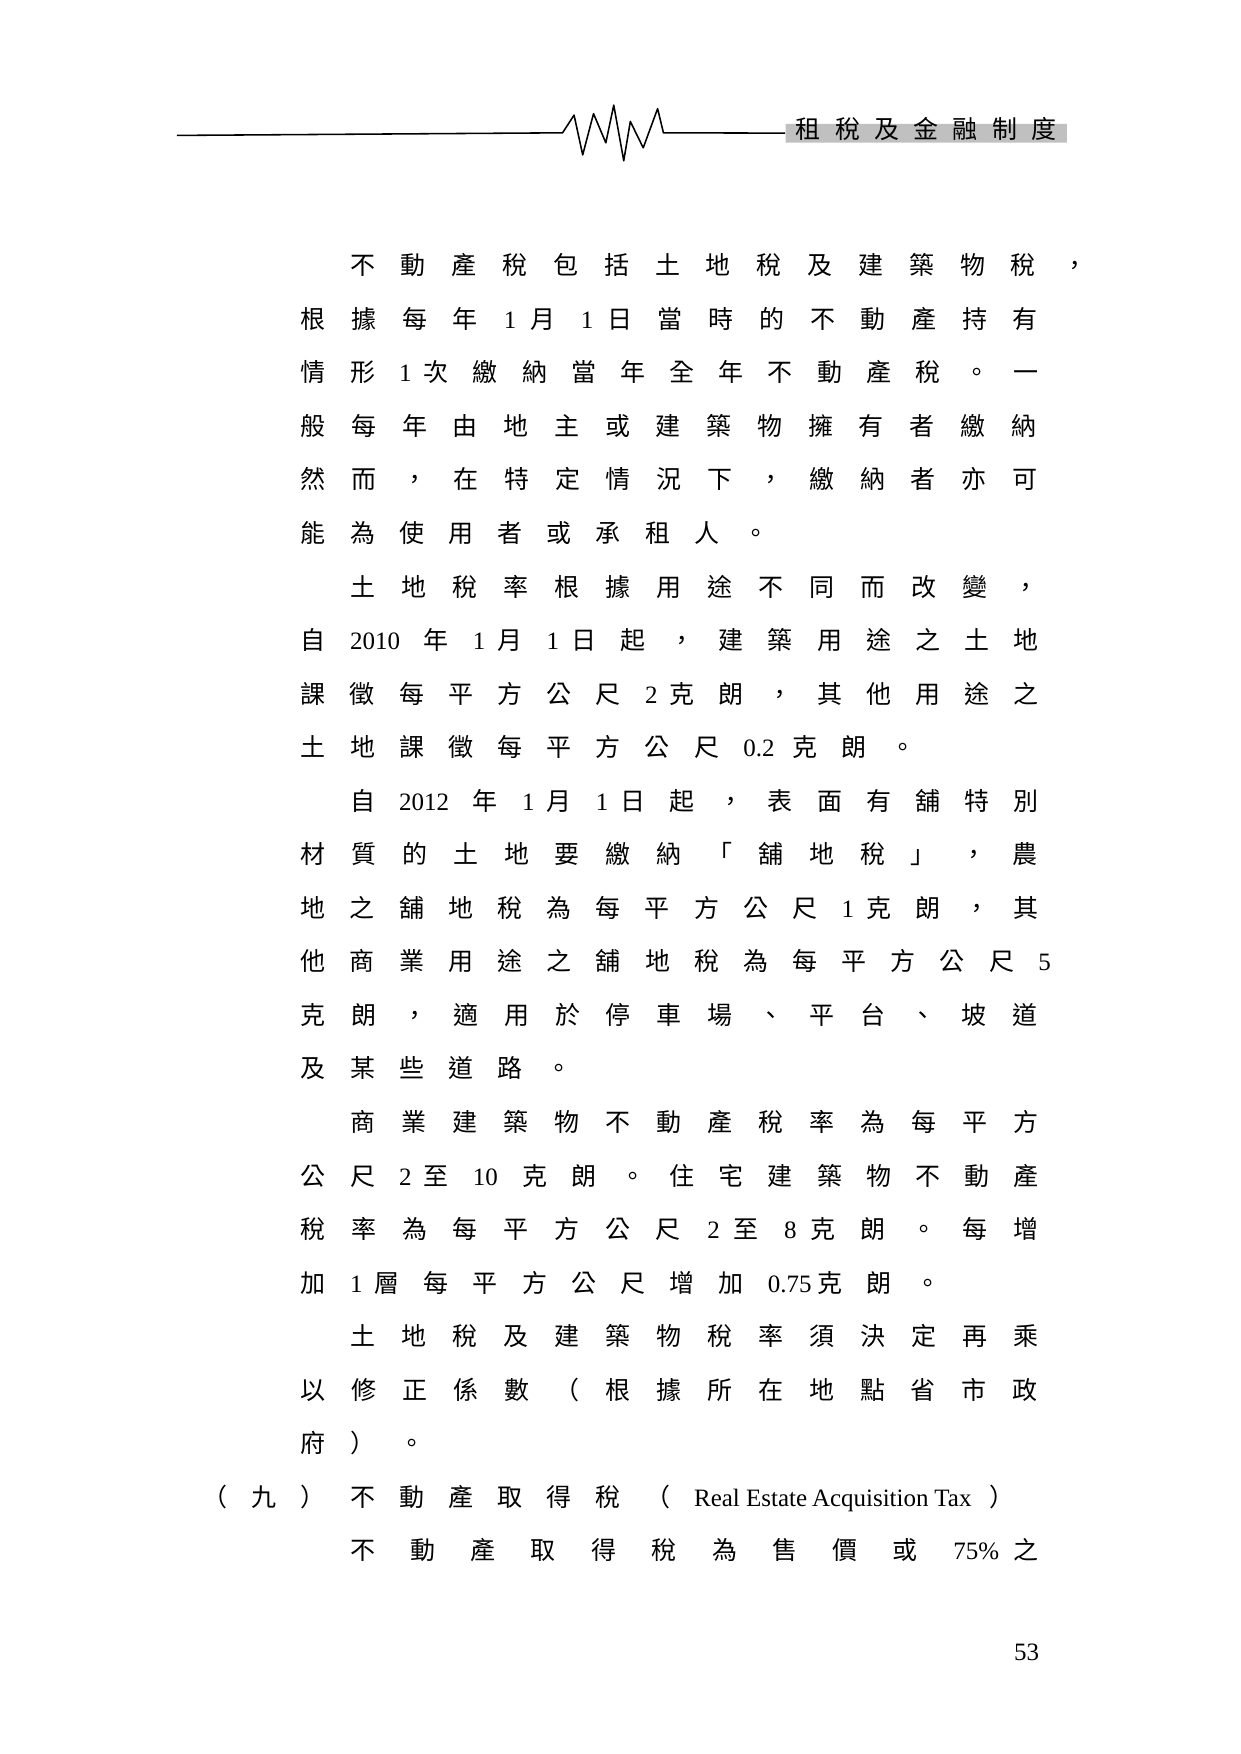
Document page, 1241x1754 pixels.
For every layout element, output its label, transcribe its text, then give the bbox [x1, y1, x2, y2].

text 不動產稅包括土地稅及建築物稅，根據每年1月1日當時的不動產持有情形1次繳納當年全年不動產稅。一般每年由地主或建築物擁有者繳納，然而，在特定情況下，繳納者亦可能為使用者或承租人。 [276, 237, 1063, 558]
text （九）不動產取得稅（Real Estate Acquisition Tax） [202, 1469, 1063, 1522]
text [276, 1522, 1063, 1576]
text 土地稅率根據用途不同而改變，自2010年1月1日起，建築用途之土地課徵每平方公尺2克朗，其他用途之土地課徵每平方公尺0.2克朗。 [276, 558, 1063, 773]
text 商業建築物不動產稅率為每平方公尺2至10克朗。住宅建築物不動產稅率為每平方公尺2至8克朗。每增加1層每平方公尺增加0.75克朗。 [276, 1094, 1063, 1308]
text 自2012年1月1日起，表面有舖特別材質的土地要繳納「舖地稅」，農地之舖地稅為每平方公尺1克朗，其他商業用途之舖地稅為每平方公尺5克朗，適用於停車場、平台、坡道及某些道路。 [276, 773, 1063, 1094]
text 土地稅及建築物稅率須決定再乘以修正係數（根據所在地點省市政府）。 [276, 1308, 1063, 1469]
